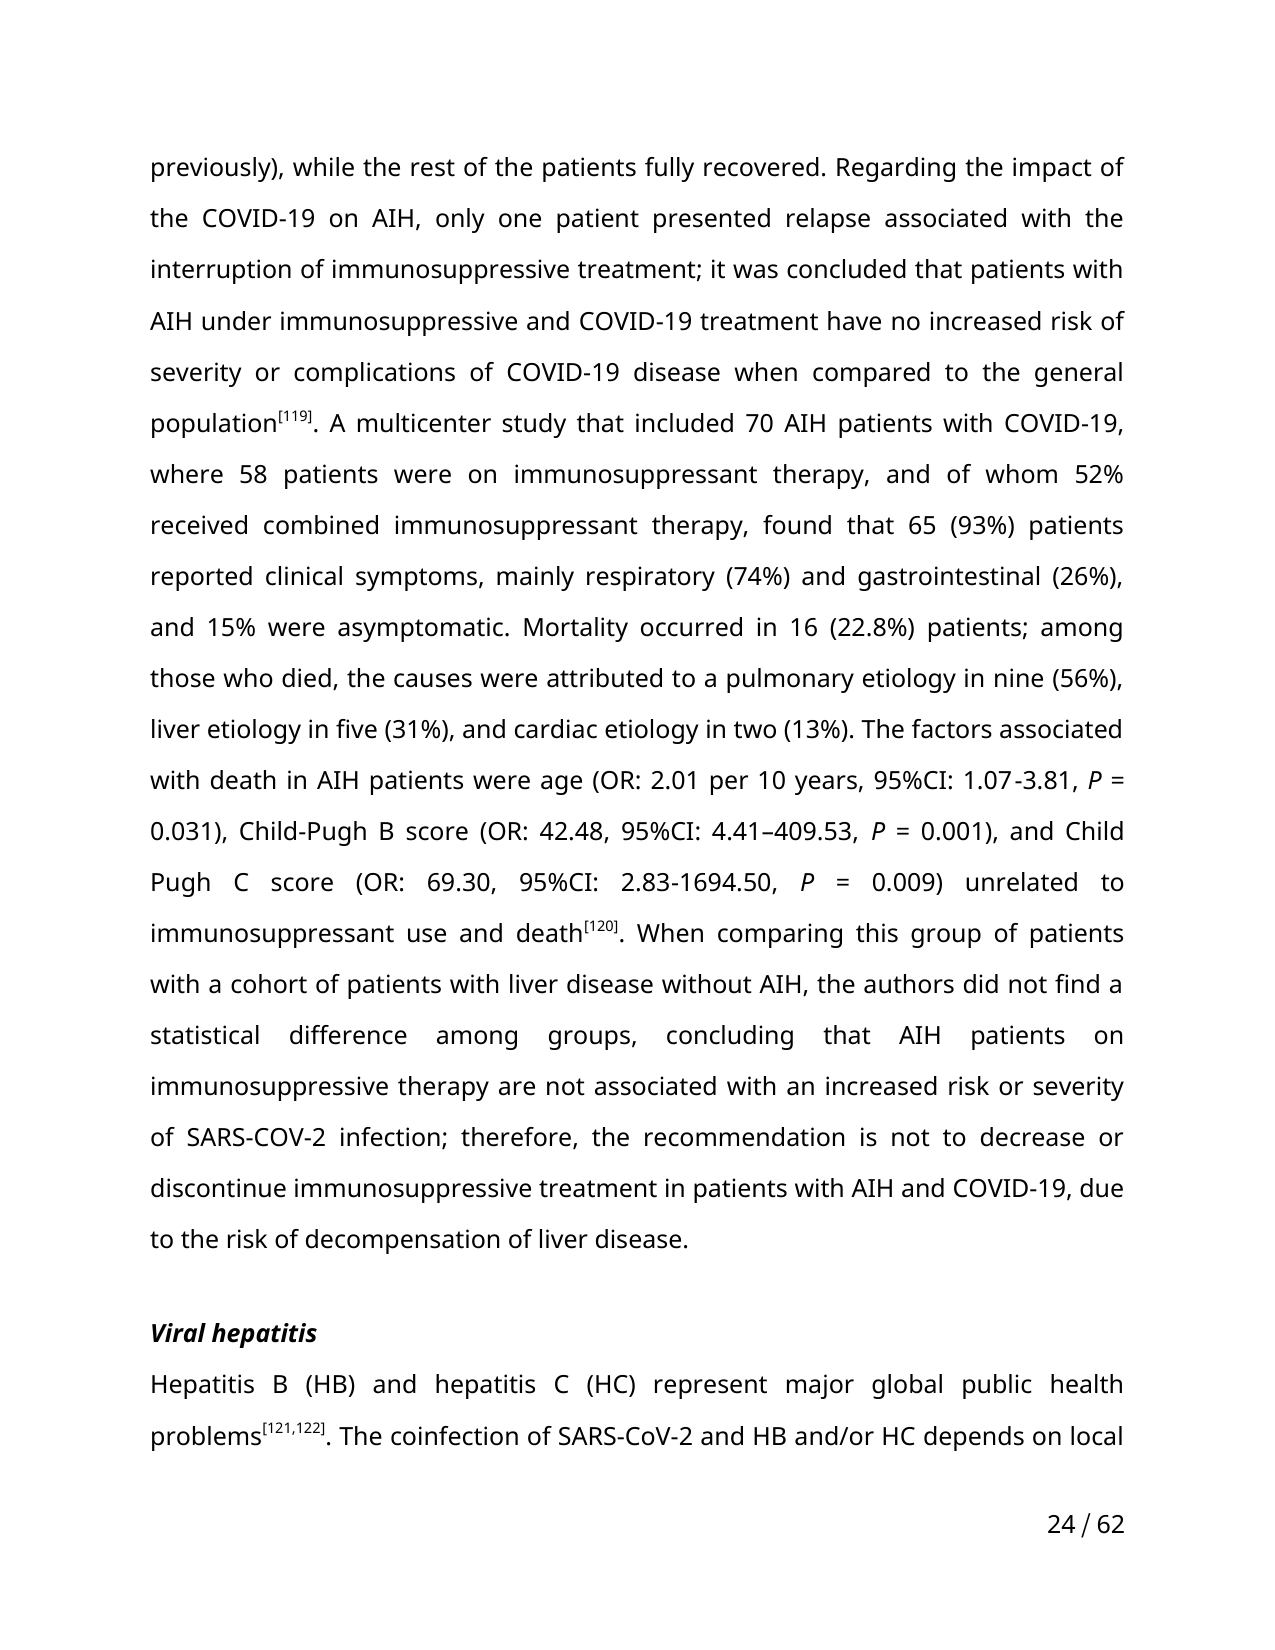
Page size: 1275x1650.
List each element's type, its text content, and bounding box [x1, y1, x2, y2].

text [150, 150, 1125, 1256]
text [150, 1367, 1125, 1452]
text Viral hepatitis [150, 1316, 1125, 1350]
